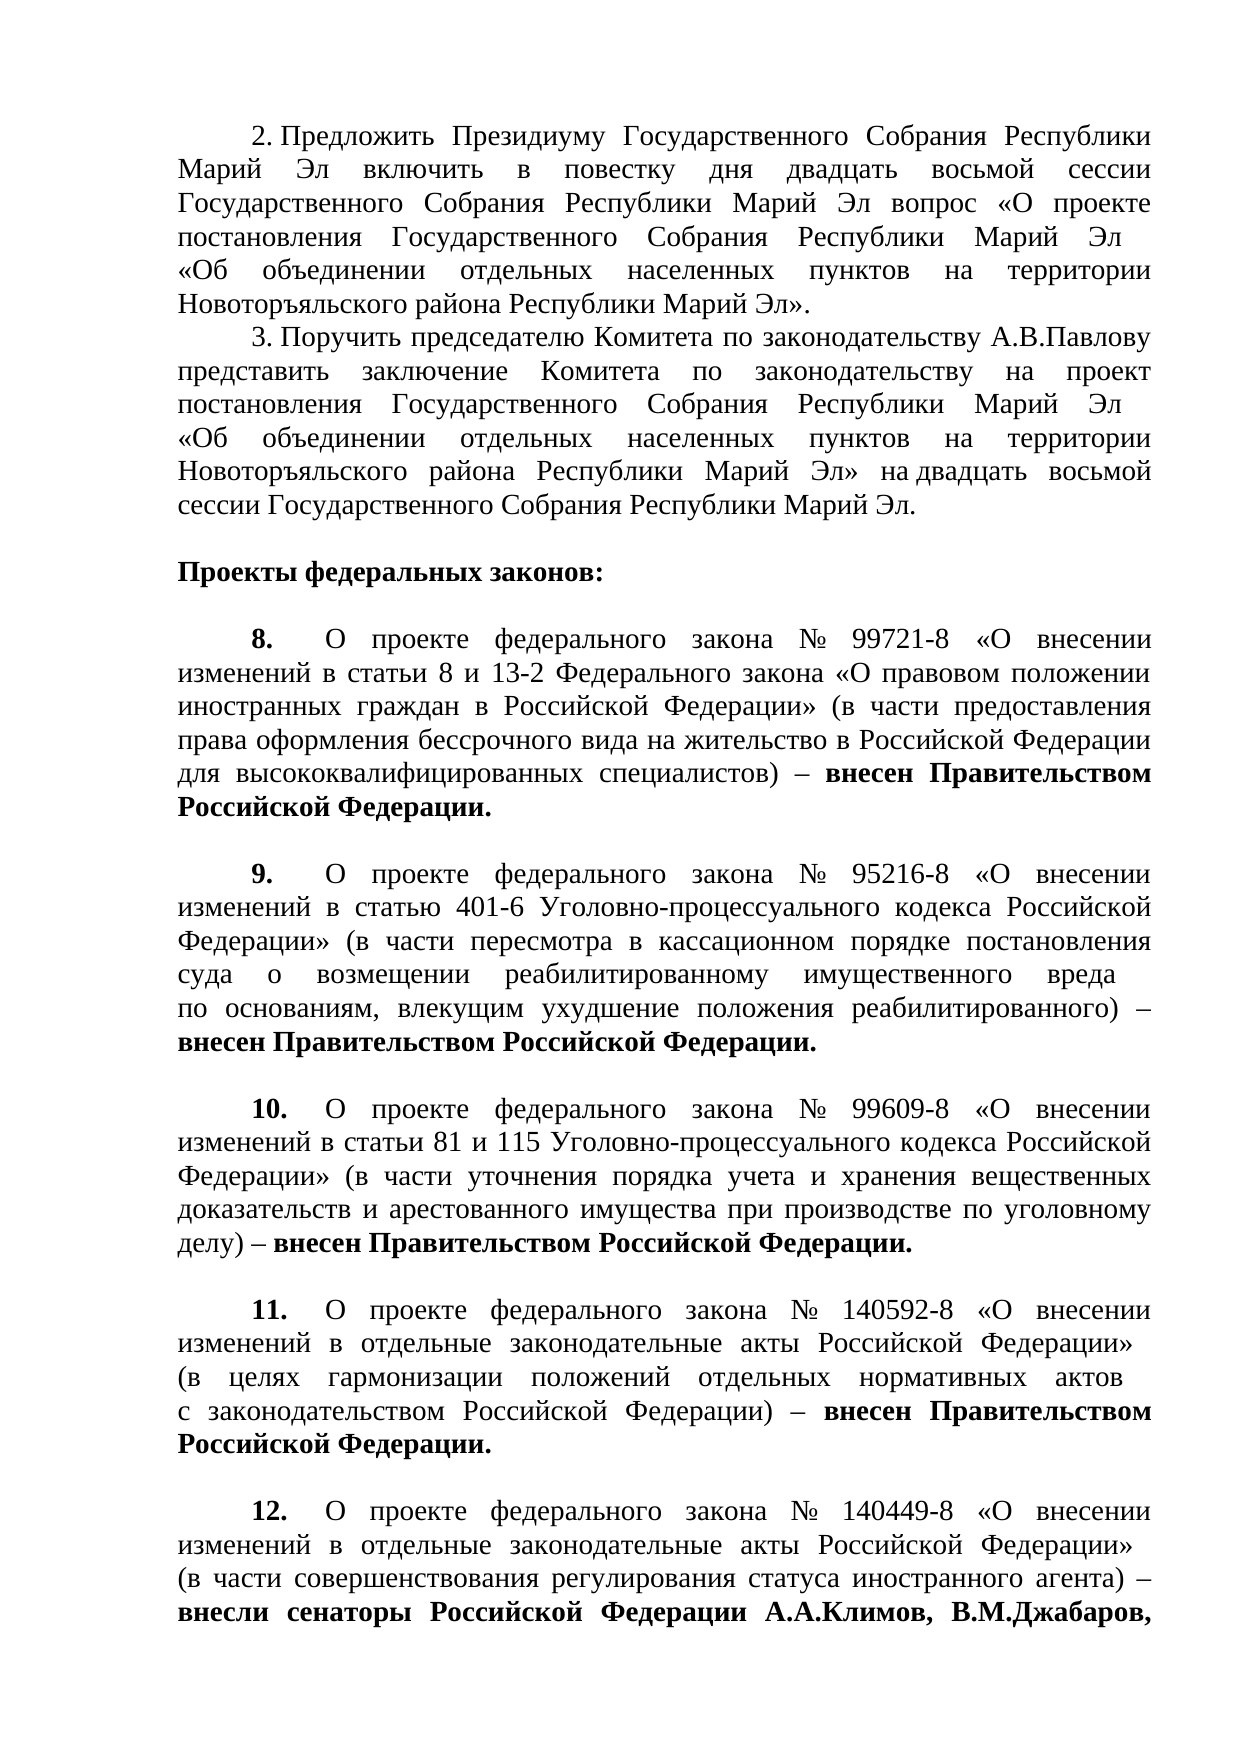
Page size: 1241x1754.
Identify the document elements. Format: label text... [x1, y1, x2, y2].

list О проекте федерального закона № 95216-8 «О внесении изменений в статью 401-6 Уголовно-процессуального кодекса Российской Федерации» (в части пересмотра в кассационном порядке постановления суда о возмещении реабилитированному имущественного вреда по основаниям, влекущим ухудшение положения реабилитированного) – внесен Правительством Российской Федерации. [177, 856, 1152, 1057]
text 3. Поручить председателю Комитета по законодательству А.В.Павлову представить заключение Комитета по законодательству на проект постановления Государственного Собрания Республики Марий Эл «Об объединении отдельных населенных пунктов на территории Новоторъяльского района Республики Марий Эл» на двадцать восьмой сессии Государственного Собрания Республики Марий Эл. [177, 319, 1152, 521]
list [177, 1493, 1152, 1627]
list О проекте федерального закона № 99609-8 «О внесении изменений в статьи 81 и 115 Уголовно-процессуального кодекса Российской Федерации» (в части уточнения порядка учета и хранения вещественных доказательств и арестованного имущества при производстве по уголовному делу) – внесен Правительством Российской Федерации. [177, 1091, 1152, 1258]
text 2. Предложить Президиуму Государственного Собрания Республики Марий Эл включить в повестку дня двадцать восьмой сессии Государственного Собрания Республики Марий Эл вопрос «О проекте постановления Государственного Собрания Республики Марий Эл «Об объединении отдельных населенных пунктов на территории Новоторъяльского района Республики Марий Эл». [177, 118, 1152, 319]
list О проекте федерального закона № 99721-8 «О внесении изменений в статьи 8 и 13-2 Федерального закона «О правовом положении иностранных граждан в Российской Федерации» (в части предоставления права оформления бессрочного вида на жительство в Российской Федерации для высококвалифицированных специалистов) – внесен Правительством Российской Федерации. [177, 621, 1152, 822]
text Проекты федеральных законов: [177, 554, 1152, 588]
list О проекте федерального закона № 140592-8 «О внесении изменений в отдельные законодательные акты Российской Федерации» (в целях гармонизации положений отдельных нормативных актов с законодательством Российской Федерации) – внесен Правительством Российской Федерации. [177, 1292, 1152, 1460]
